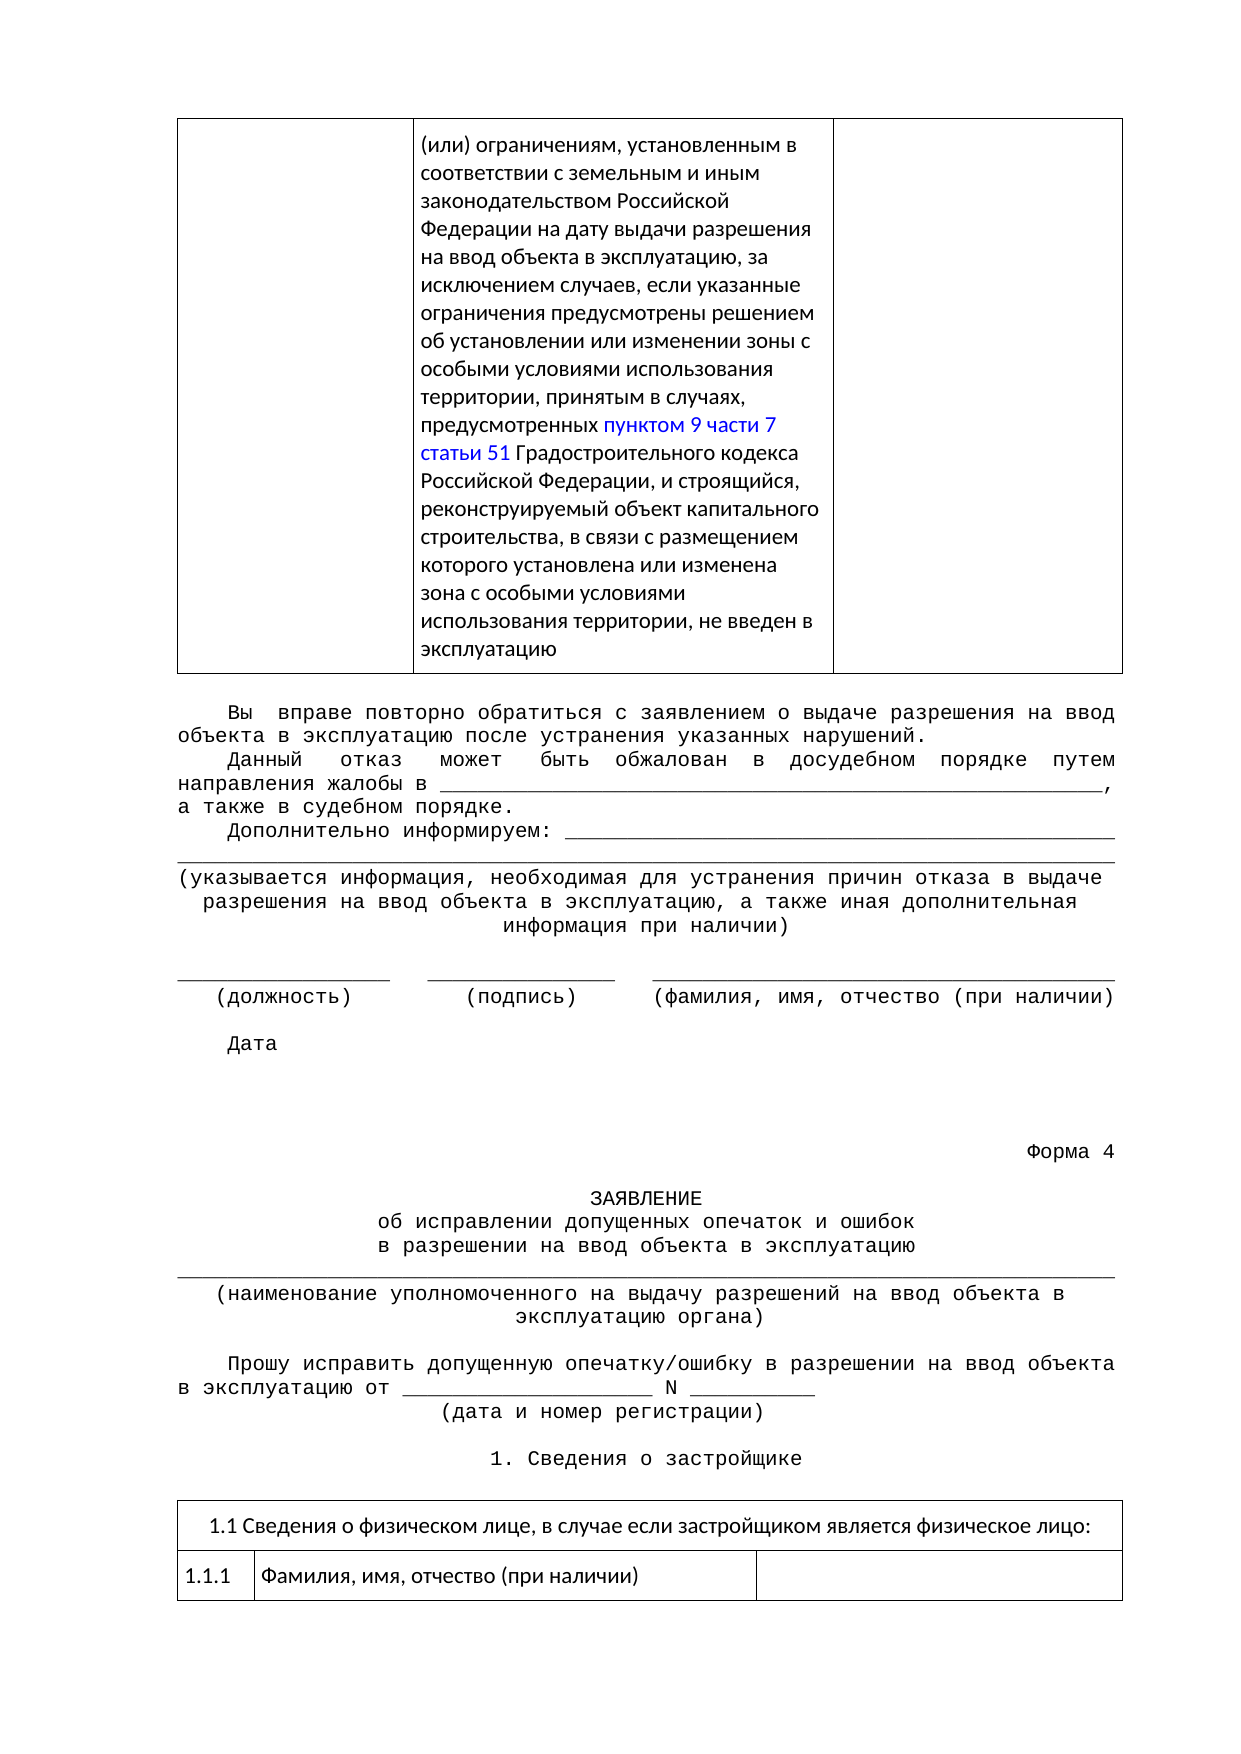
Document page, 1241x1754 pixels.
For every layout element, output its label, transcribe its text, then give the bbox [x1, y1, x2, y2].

text _________________ _______________ _____________________________________ [177, 962, 1152, 986]
table_cell 1.1.1 [178, 1551, 254, 1600]
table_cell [414, 119, 833, 673]
text (указывается информация, необходимая для устранения причин отказа в выдаче [177, 867, 1152, 891]
text ___________________________________________________________________________ [177, 1259, 1152, 1282]
text Дата [177, 1033, 1152, 1057]
text (дата и номер регистрации) [177, 1401, 1152, 1424]
text об исправлении допущенных опечаток и ошибок [177, 1212, 1152, 1235]
text направления жалобы в _____________________________________________________, [177, 773, 1152, 796]
text 1. Сведения о застройщике [177, 1448, 1152, 1472]
text (должность) (подпись) (фамилия, имя, отчество (при наличии) [177, 986, 1152, 1009]
text разрешения на ввод объекта в эксплуатацию, а также иная дополнительная [177, 891, 1152, 915]
table_cell Фамилия, имя, отчество (при наличии) [255, 1551, 756, 1600]
text Данный отказ может быть обжалован в досудебном порядке путем [177, 749, 1152, 773]
table_cell [757, 1551, 1122, 1600]
table_header 1.1 Сведения о физическом лице, в случае если застройщиком является физическое лицо: [178, 1501, 1122, 1550]
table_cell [178, 119, 413, 673]
text информация при наличии) [177, 915, 1152, 938]
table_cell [834, 119, 1122, 673]
text Прошу исправить допущенную опечатку/ошибку в разрешении на ввод объекта [177, 1353, 1152, 1377]
text ___________________________________________________________________________ [177, 844, 1152, 867]
text объекта в эксплуатацию после устранения указанных нарушений. [177, 726, 1152, 749]
text Дополнительно информируем: ____________________________________________ [177, 820, 1152, 844]
text ЗАЯВЛЕНИЕ [177, 1188, 1152, 1212]
text эксплуатацию органа) [177, 1306, 1152, 1330]
text (наименование уполномоченного на выдачу разрешений на ввод объекта в [177, 1282, 1152, 1306]
text в эксплуатацию от ____________________ N __________ [177, 1377, 1152, 1401]
text а также в судебном порядке. [177, 796, 1152, 820]
text Форма 4 [177, 1141, 1152, 1164]
text в разрешении на ввод объекта в эксплуатацию [177, 1235, 1152, 1259]
text Вы вправе повторно обратиться с заявлением о выдаче разрешения на ввод [177, 702, 1152, 726]
